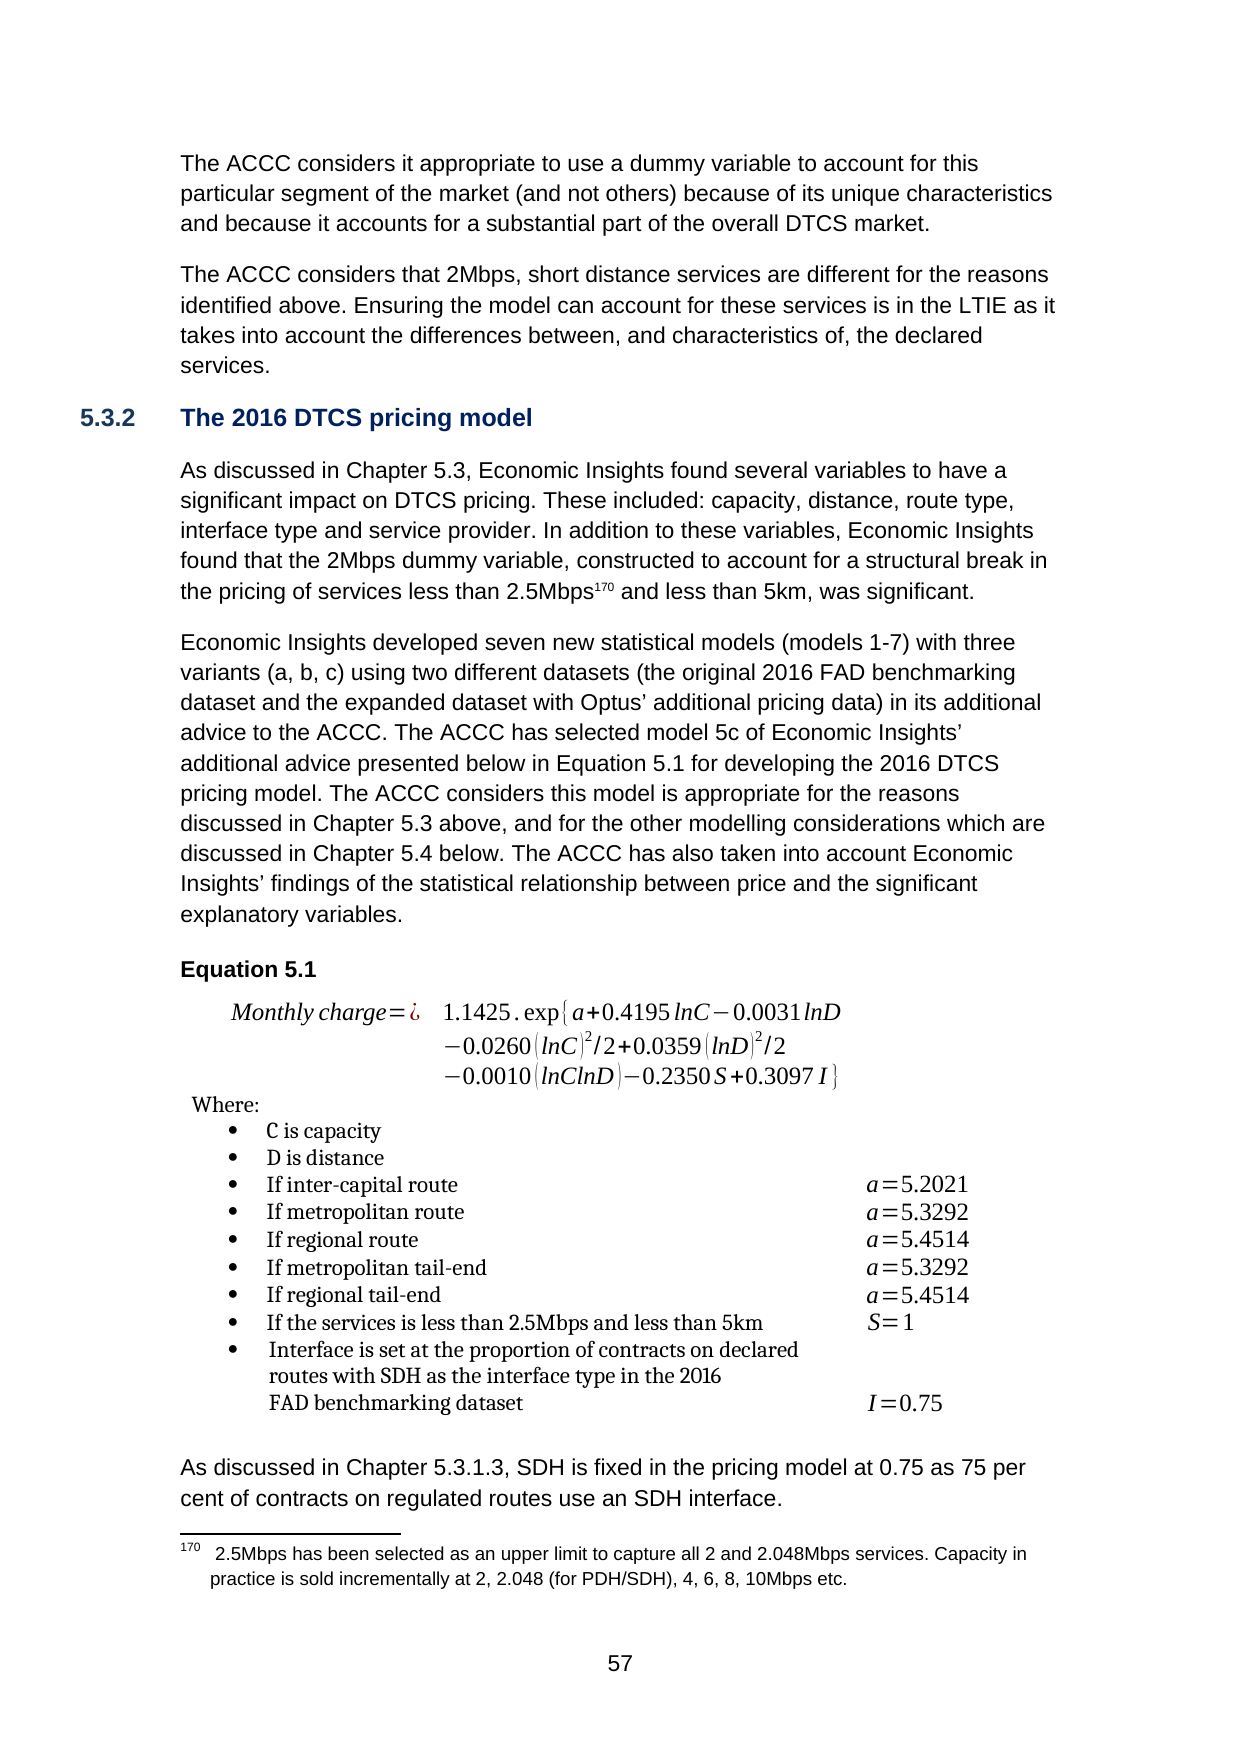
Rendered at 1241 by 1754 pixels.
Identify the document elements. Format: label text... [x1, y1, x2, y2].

table_header [180, 999, 431, 1092]
text The ACCC considers it appropriate to use a dummy variable to account for this particular segment of the market (and not others) because of its unique characteristics and because it accounts for a substantial part of the overall DTCS market. [180, 150, 1060, 237]
table_cell Where: C is capacity D is distance If inter-capital route If metropolitan route If regional route If metropolitan tail-end If regional tail-end If the services is less than 2.5Mbps and less than 5km Interface is set at the proportion of contracts on declared routes with SDH as the interface type in the 2016 FAD benchmarking dataset [180, 1092, 1071, 1417]
text The ACCC considers that 2Mbps, short distance services are different for the reasons identified above. Ensuring the model can account for these services is in the LTIE as it takes into account the differences between, and characteristics of, the declared services. [180, 261, 1060, 378]
title Equation 5.1 [180, 956, 1060, 982]
text As discussed in Chapter 5.3, Economic Insights found several variables to have a significant impact on DTCS pricing. These included: capacity, distance, route type, interface type and service provider. In addition to these variables, Economic Insights found that the 2Mbps dummy variable, constructed to account for a structural break in the pricing of services less than 2.5Mbps and less than 5km, was significant. [180, 457, 1060, 604]
text As discussed in Chapter 5.3.1.3, SDH is fixed in the pricing model at 0.75 as 75 per cent of contracts on regulated routes use an SDH interface. [180, 1454, 1060, 1511]
table_header [431, 999, 1071, 1092]
text Economic Insights developed seven new statistical models (models 1-7) with three variants (a, b, c) using two different datasets (the original 2016 FAD benchmarking dataset and the expanded dataset with Optus’ additional pricing data) in its additional advice to the ACCC. The ACCC has selected model 5c of Economic Insights’ additional advice presented below in Equation 5.1 for developing the 2016 DTCS pricing model. The ACCC considers this model is appropriate for the reasons discussed in Chapter 5.3 above, and for the other modelling considerations which are discussed in Chapter 5.4 below. The ACCC has also taken into account Economic Insights’ findings of the statistical relationship between price and the significant explanatory variables. [180, 629, 1060, 927]
subtitle The 2016 DTCS pricing model [80, 403, 1060, 432]
